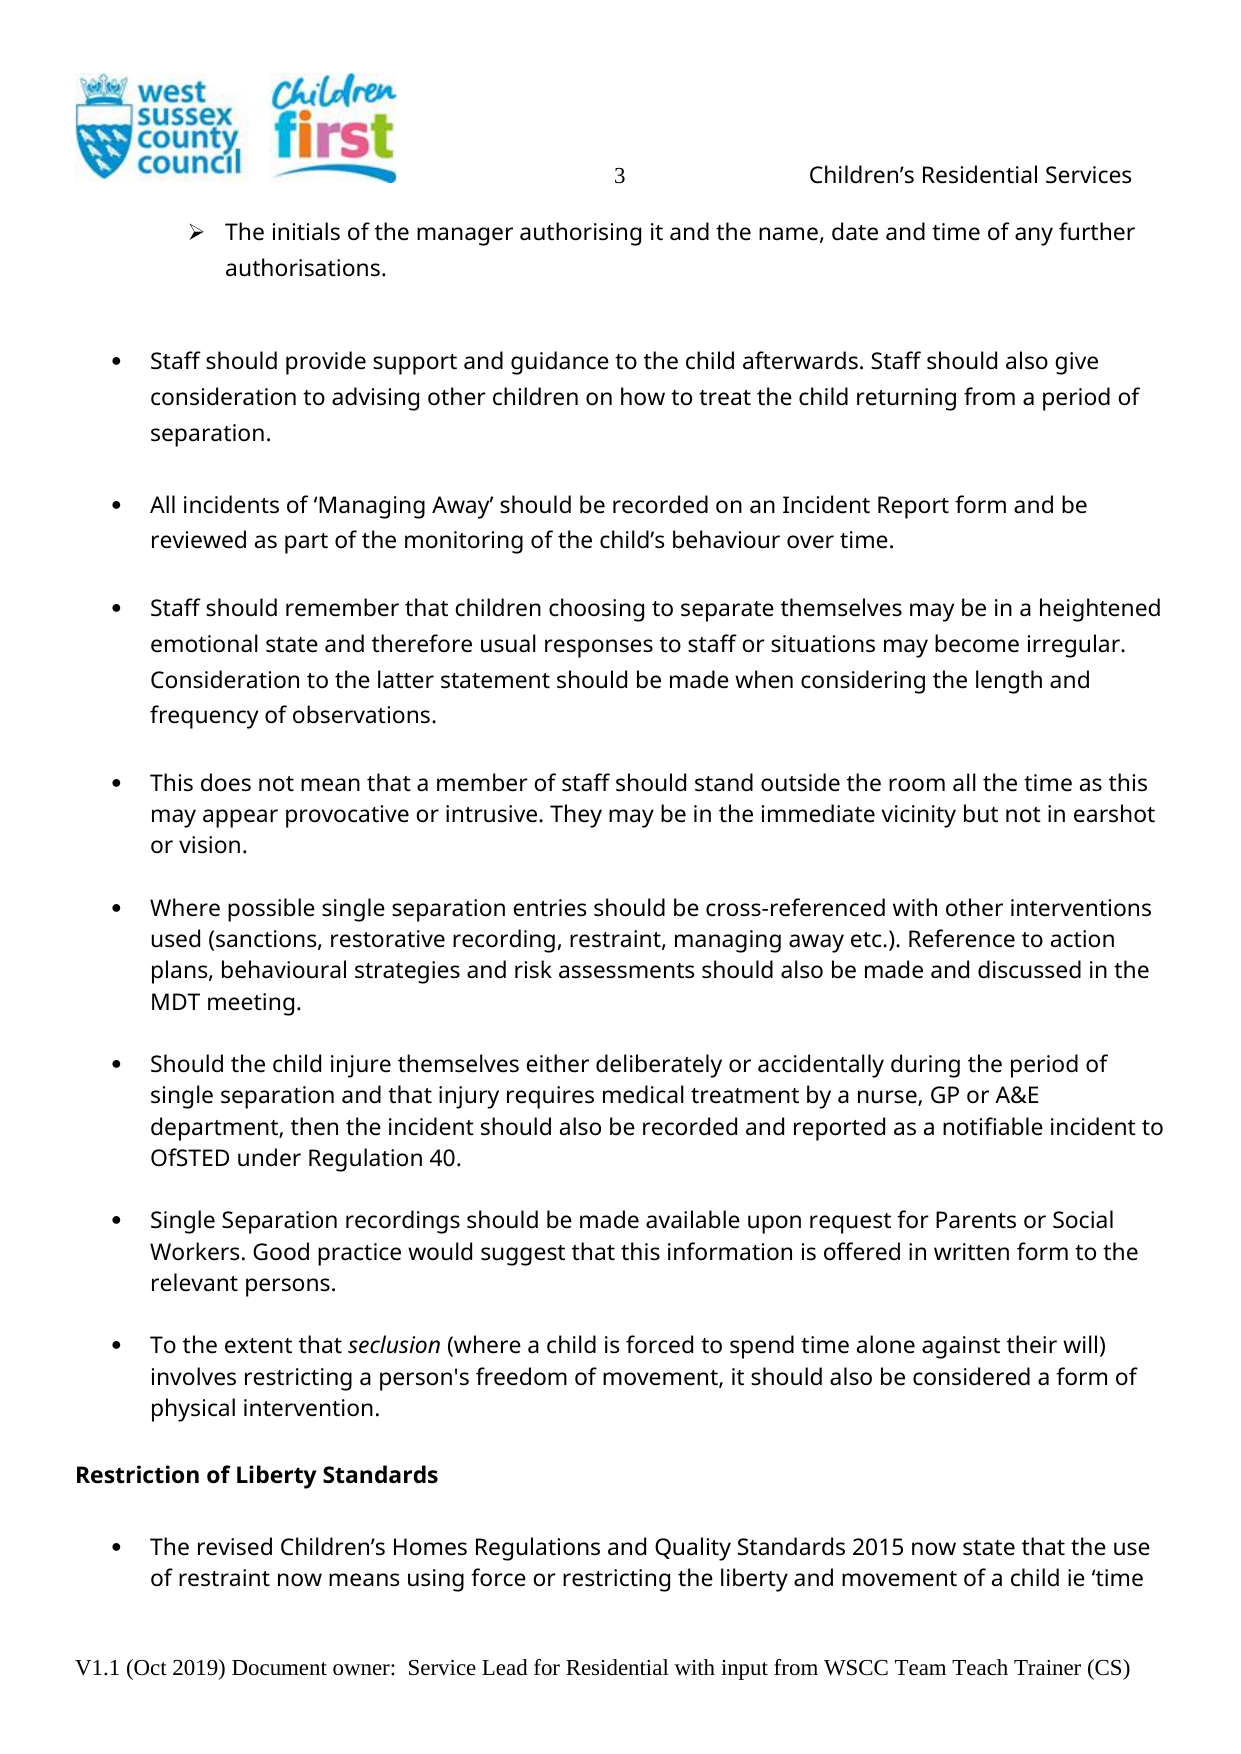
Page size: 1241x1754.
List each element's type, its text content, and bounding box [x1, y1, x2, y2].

text Restriction of Liberty Standards [75, 1459, 1165, 1490]
picture [75, 73, 397, 183]
list Staff should provide support and guidance to the child afterwards. Staff should also give consideration to advising other children on how to treat the child returning from a period of separation. [112, 345, 1165, 448]
list The initials of the manager authorising it and the name, date and time of any further authorisations. [187, 216, 1165, 283]
list To the extent that seclusion (where a child is forced to spend time alone against their will) involves restricting a person's freedom of movement, it should also be considered a form of physical intervention. [112, 1329, 1165, 1423]
list Staff should remember that children choosing to separate themselves may be in a heightened emotional state and therefore usual responses to staff or situations may become irregular. Consideration to the latter statement should be made when considering the length and frequency of observations. [112, 592, 1165, 731]
list All incidents of ‘Managing Away’ should be recorded on an Incident Report form and be reviewed as part of the monitoring of the child’s behaviour over time. [112, 488, 1165, 556]
list This does not mean that a member of staff should stand outside the room all the time as this may appear provocative or intrusive. They may be in the immediate vicinity but not in earshot or vision. [112, 767, 1165, 860]
list Should the child injure themselves either deliberately or accidentally during the period of single separation and that injury requires medical treatment by a nurse, GP or A&E department, then the incident should also be recorded and reported as a notifiable incident to OfSTED under Regulation 40. [112, 1048, 1165, 1173]
list Single Separation recordings should be made available upon request for Parents or Social Workers. Good practice would suggest that this information is offered in written form to the relevant persons. [112, 1204, 1165, 1298]
list Where possible single separation entries should be cross-referenced with other interventions used (sanctions, restorative recording, restraint, managing away etc.). Reference to action plans, behavioural strategies and risk assessments should also be made and discussed in the MDT meeting. [112, 892, 1165, 1017]
